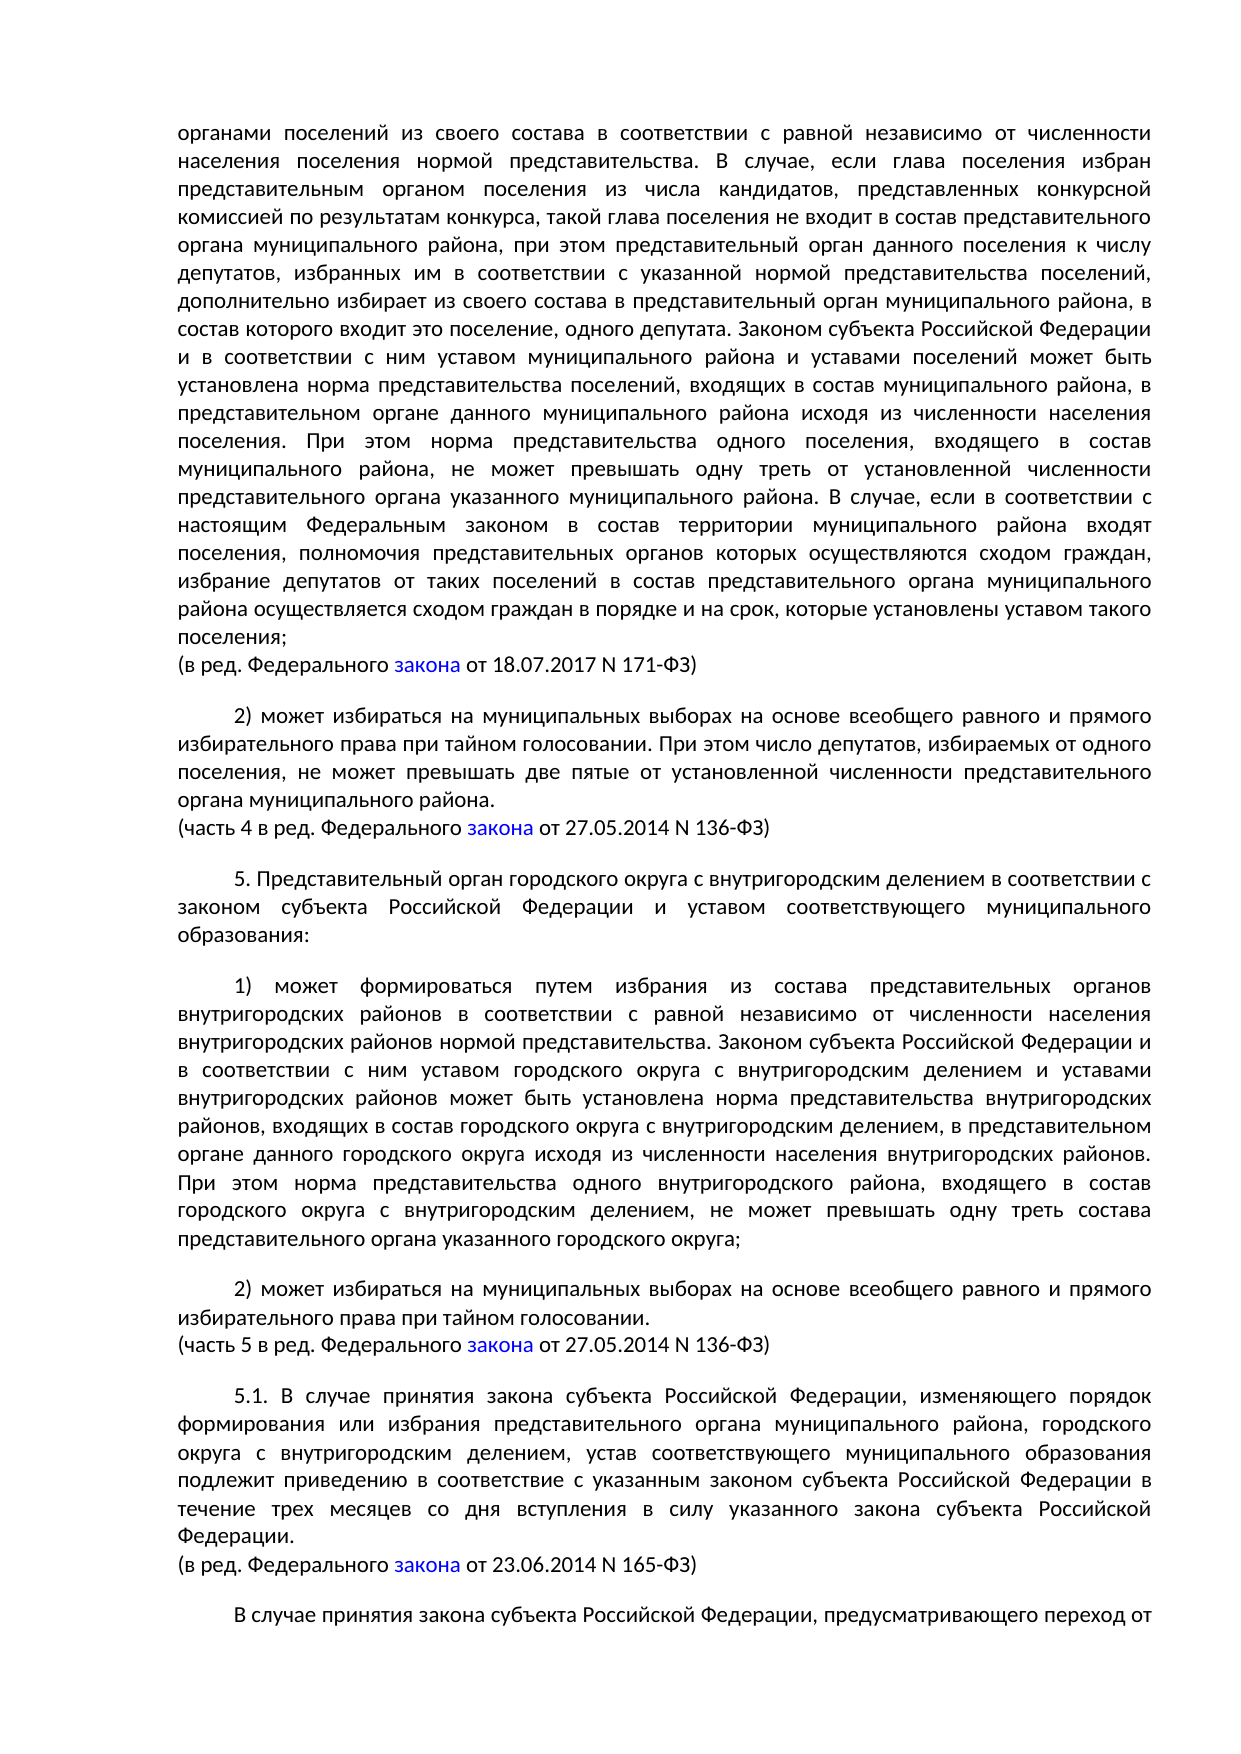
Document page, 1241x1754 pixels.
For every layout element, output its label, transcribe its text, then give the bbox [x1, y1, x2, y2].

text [177, 118, 1152, 651]
text 2) может избираться на муниципальных выборах на основе всеобщего равного и прямого избирательного права при тайном голосовании. При этом число депутатов, избираемых от одного поселения, не может превышать две пятые от установленной численности представительного органа муниципального района. [177, 701, 1152, 813]
text (в ред. Федерального закона от 23.06.2014 N 165-ФЗ) [177, 1550, 1152, 1578]
text (в ред. Федерального закона от 18.07.2017 N 171-ФЗ) [177, 651, 1152, 678]
text 2) может избираться на муниципальных выборах на основе всеобщего равного и прямого избирательного права при тайном голосовании. [177, 1274, 1152, 1331]
text 1) может формироваться путем избрания из состава представительных органов внутригородских районов в соответствии с равной независимо от численности населения внутригородских районов нормой представительства. Законом субъекта Российской Федерации и в соответствии с ним уставом городского округа с внутригородским делением и уставами внутригородских районов может быть установлена норма представительства внутригородских районов, входящих в состав городского округа с внутригородским делением, в представительном органе данного городского округа исходя из численности населения внутригородских районов. При этом норма представительства одного внутригородского района, входящего в состав городского округа с внутригородским делением, не может превышать одну треть состава представительного органа указанного городского округа; [177, 971, 1152, 1252]
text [177, 1601, 1152, 1629]
text 5.1. В случае принятия закона субъекта Российской Федерации, изменяющего порядок формирования или избрания представительного органа муниципального района, городского округа с внутригородским делением, устав соответствующего муниципального образования подлежит приведению в соответствие с указанным законом субъекта Российской Федерации в течение трех месяцев со дня вступления в силу указанного закона субъекта Российской Федерации. [177, 1382, 1152, 1550]
text 5. Представительный орган городского округа с внутригородским делением в соответствии с законом субъекта Российской Федерации и уставом соответствующего муниципального образования: [177, 864, 1152, 948]
text (часть 4 в ред. Федерального закона от 27.05.2014 N 136-ФЗ) [177, 813, 1152, 842]
text (часть 5 в ред. Федерального закона от 27.05.2014 N 136-ФЗ) [177, 1331, 1152, 1359]
